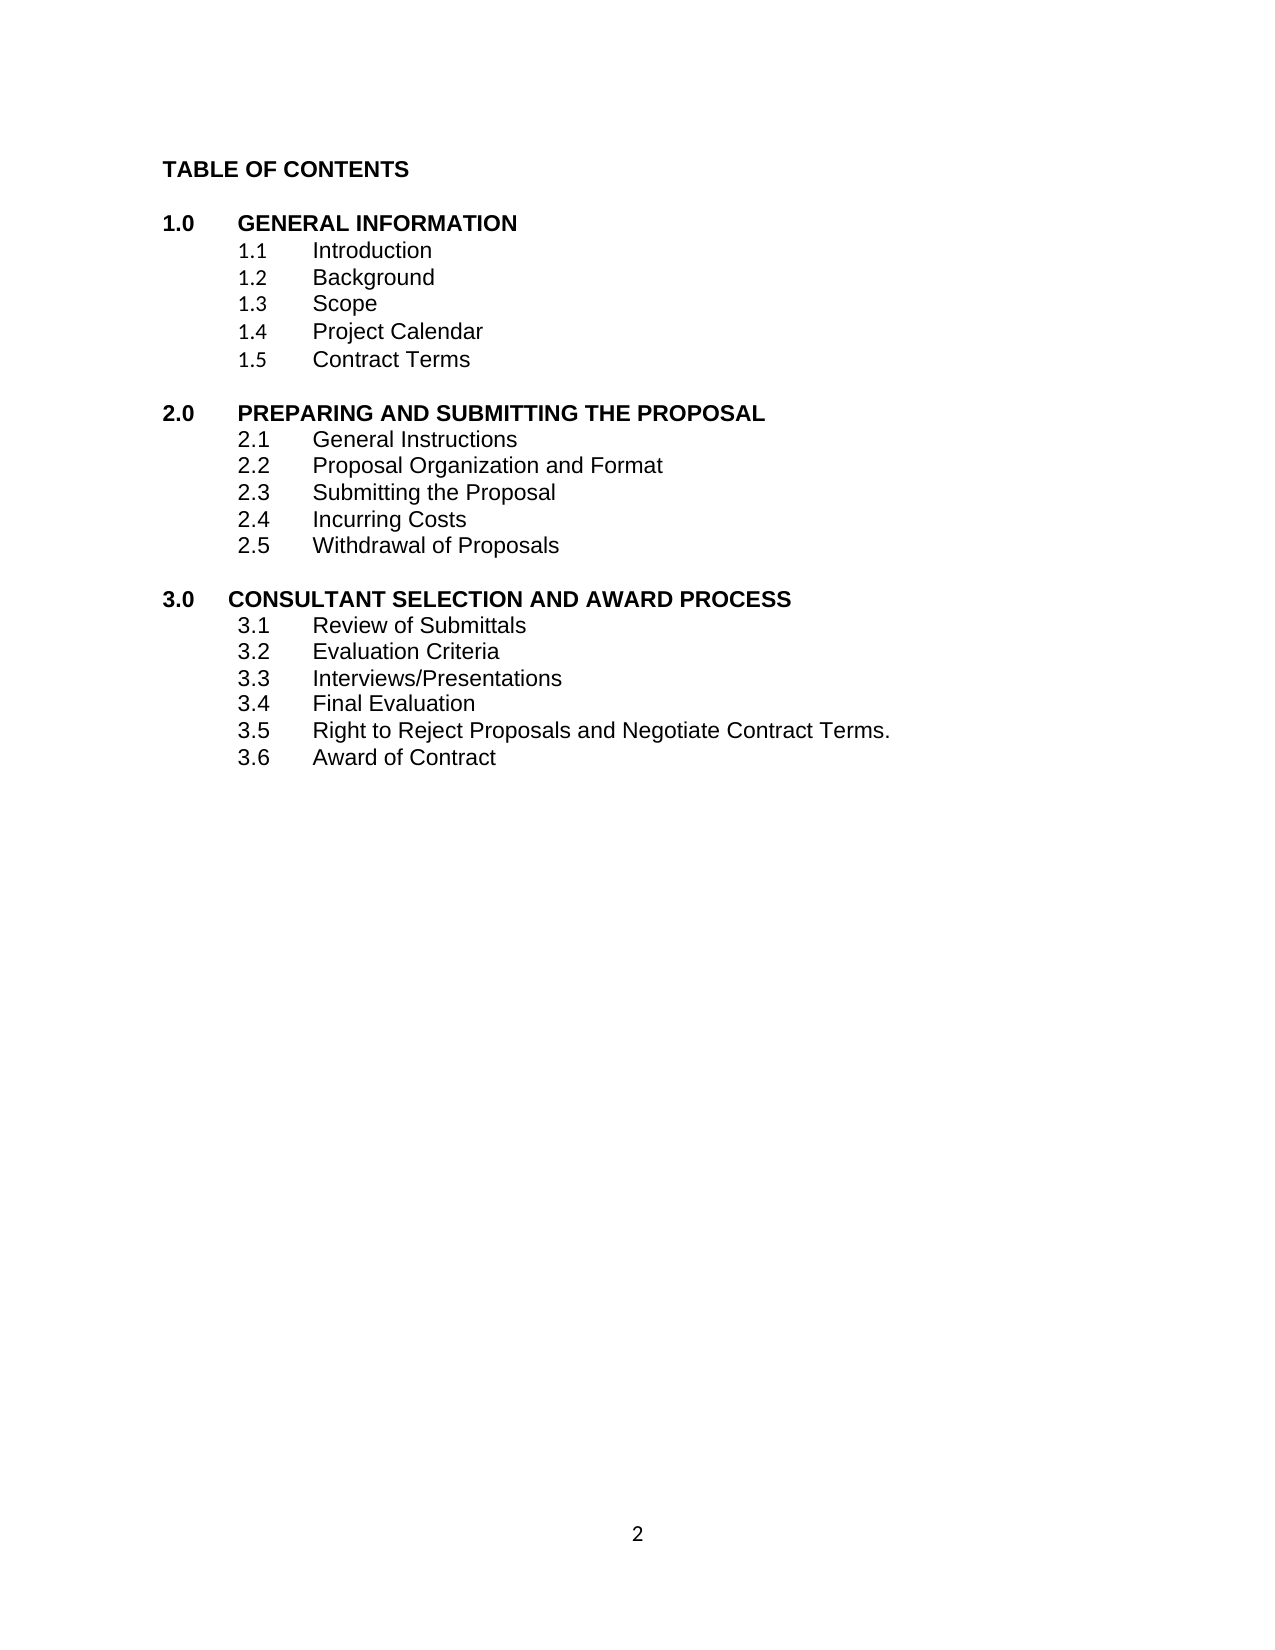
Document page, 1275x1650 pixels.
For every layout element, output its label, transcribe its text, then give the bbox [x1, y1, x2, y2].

list Project Calendar [237, 317, 1125, 345]
list Final Evaluation [237, 691, 1125, 717]
list Background [237, 264, 1125, 291]
list Review of Submittals [237, 612, 1125, 638]
text 1.0 GENERAL INFORMATION [162, 210, 1125, 236]
list Withdrawal of Proposals [237, 532, 1125, 558]
list Contract Terms [237, 345, 1125, 373]
list Proposal Organization and Format [237, 453, 1125, 479]
list Submitting the Proposal [237, 479, 1125, 506]
list Scope [237, 291, 1125, 317]
list General Instructions [237, 427, 1125, 453]
list Award of Contract [237, 743, 1125, 770]
list Interviews/Presentations [237, 664, 1125, 691]
text 3.0 CONSULTANT SELECTION AND AWARD PROCESS [162, 586, 1125, 612]
text 2.0 PREPARING AND SUBMITTING THE PROPOSAL [162, 400, 1125, 427]
text TABLE OF CONTENTS [162, 156, 1125, 183]
list Evaluation Criteria [237, 638, 1125, 664]
list Right to Reject Proposals and Negotiate Contract Terms. [237, 717, 1125, 743]
list Incurring Costs [237, 506, 1125, 532]
list Introduction [237, 236, 1125, 264]
